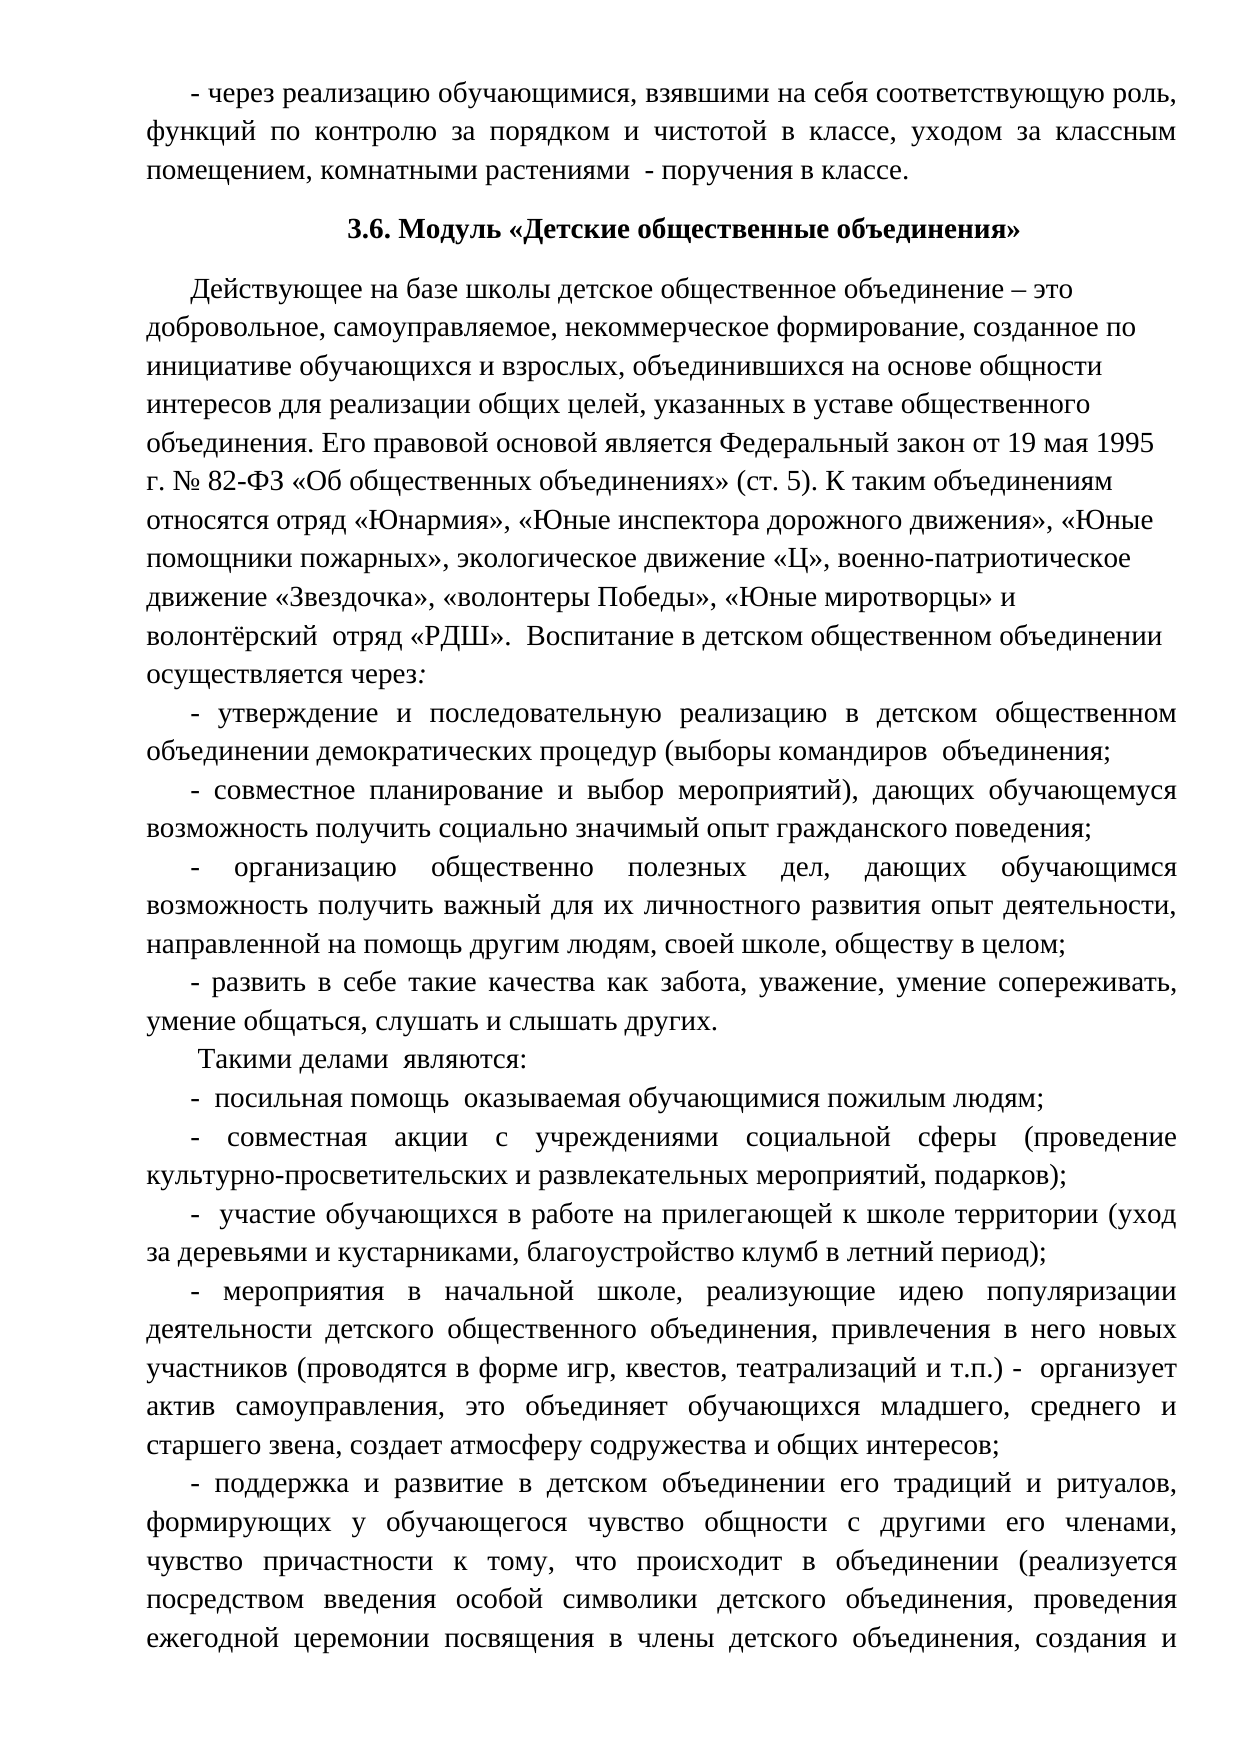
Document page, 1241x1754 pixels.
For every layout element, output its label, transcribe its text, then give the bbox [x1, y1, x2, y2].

text - утверждение и последовательную реализацию в детском общественном объединении демократических процедур (выборы командиров объединения; [146, 695, 1178, 767]
text - совместная акции с учреждениями социальной сферы (проведение культурно-просветительских и развлекательных мероприятий, подарков); [146, 1119, 1178, 1191]
text Такими делами являются: [146, 1042, 1178, 1075]
text - через реализацию обучающимися, взявшими на себя соответствующую роль, функций по контролю за порядком и чистотой в классе, уходом за классным помещением, комнатными растениями - поручения в классе. [146, 75, 1178, 186]
text - участие обучающихся в работе на прилегающей к школе территории (уход за деревьями и кустарниками, благоустройство клумб в летний период); [146, 1196, 1178, 1268]
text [146, 1466, 1178, 1653]
text - организацию общественно полезных дел, дающих обучающимся возможность получить важный для их личностного развития опыт деятельности, направленной на помощь другим людям, своей школе, обществу в целом; [146, 849, 1178, 959]
text - посильная помощь оказываемая обучающимися пожилым людям; [146, 1080, 1178, 1114]
text - мероприятия в начальной школе, реализующие идею популяризации деятельности детского общественного объединения, привлечения в него новых участников (проводятся в форме игр, квестов, театрализаций и т.п.) - организует актив самоуправления, это объединяет обучающихся младшего, среднего и старшего звена, создает атмосферу содружества и общих интересов; [146, 1273, 1178, 1461]
text Действующее на базе школы детское общественное объединение – это добровольное, самоуправляемое, некоммерческое формирование, созданное по инициативе обучающихся и взрослых, объединившихся на основе общности интересов для реализации общих целей, указанных в уставе общественного объединения. Его правовой основой является Федеральный закон от 19 мая 1995 г. № 82-ФЗ «Об общественных объединениях» (ст. 5). К таким объединениям относятся отряд «Юнармия», «Юные инспектора дорожного движения», «Юные помощники пожарных», экологическое движение «Ц», военно-патриотическое движение «Звездочка», «волонтеры Победы», «Юные миротворцы» и волонтёрский отряд «РДШ». Воспитание в детском общественном объединении осуществляется через: [146, 271, 1178, 690]
text - совместное планирование и выбор мероприятий), дающих обучающемуся возможность получить социально значимый опыт гражданского поведения; [146, 772, 1178, 844]
text 3.6. Модуль «Детские общественные объединения» [146, 211, 1178, 245]
text - развить в себе такие качества как забота, уважение, умение сопереживать, умение общаться, слушать и слышать других. [146, 964, 1178, 1037]
